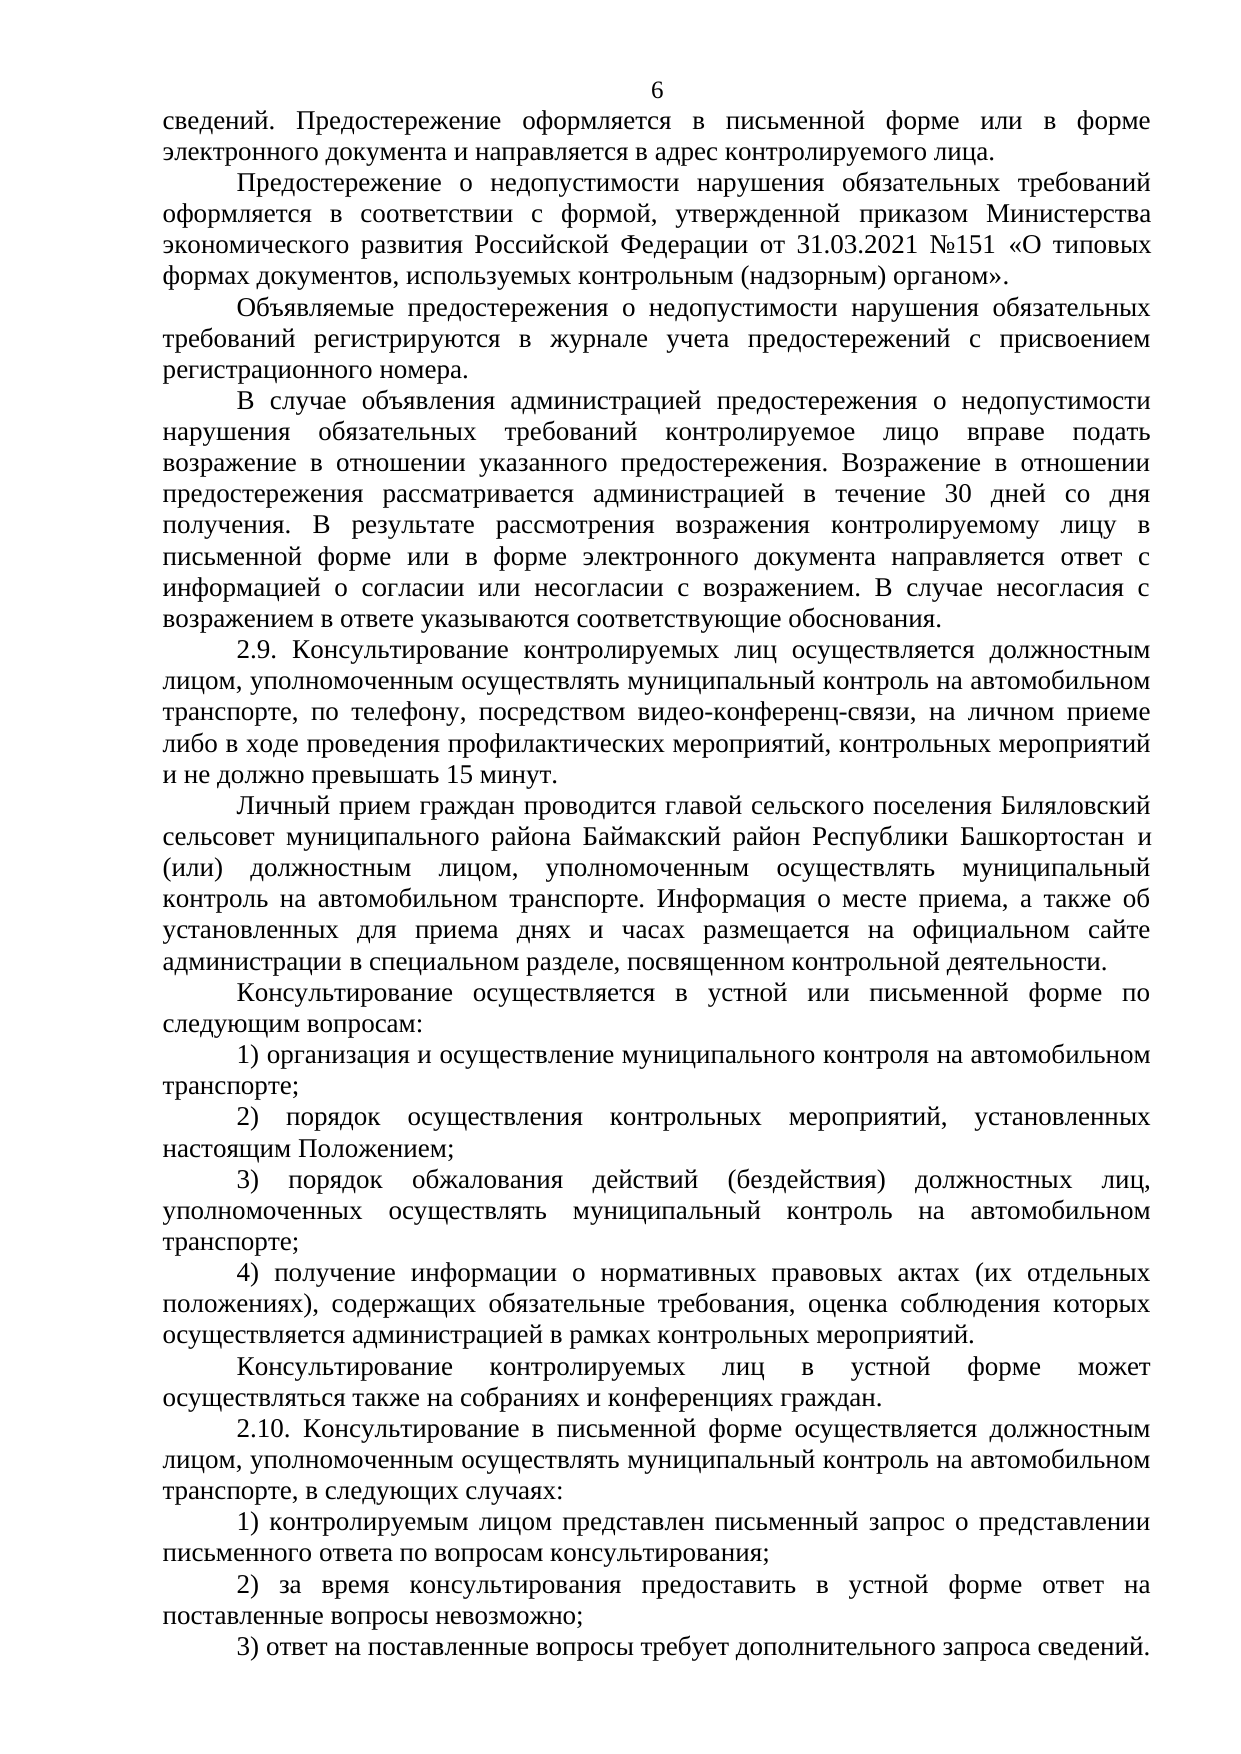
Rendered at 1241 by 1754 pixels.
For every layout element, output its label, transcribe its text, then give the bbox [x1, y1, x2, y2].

text 2) за время консультирования предоставить в устной форме ответ на поставленные вопросы невозможно; [162, 1568, 1152, 1630]
text Предостережение о недопустимости нарушения обязательных требований оформляется в соответствии с формой, утвержденной приказом Министерства экономического развития Российской Федерации от 31.03.2021 №151 «О типовых формах документов, используемых контрольным (надзорным) органом». [162, 166, 1152, 291]
text Объявляемые предостережения о недопустимости нарушения обязательных требований регистрируются в журнале учета предостережений с присвоением регистрационного номера. [162, 291, 1152, 384]
text 4) получение информации о нормативных правовых актах (их отдельных положениях), содержащих обязательные требования, оценка соблюдения которых осуществляется администрацией в рамках контрольных мероприятий. [162, 1256, 1152, 1350]
text 2.9. Консультирование контролируемых лиц осуществляется должностным лицом, уполномоченным осуществлять муниципальный контроль на автомобильном транспорте, по телефону, посредством видео-конференц-связи, на личном приеме либо в ходе проведения профилактических мероприятий, контрольных мероприятий и не должно превышать 15 минут. [162, 633, 1152, 789]
text 3) порядок обжалования действий (бездействия) должностных лиц, уполномоченных осуществлять муниципальный контроль на автомобильном транспорте; [162, 1163, 1152, 1256]
text Личный прием граждан проводится главой сельского поселения Биляловский сельсовет муниципального района Баймакский район Республики Башкортостан и (или) должностным лицом, уполномоченным осуществлять муниципальный контроль на автомобильном транспорте. Информация о месте приема, а также об установленных для приема днях и часах размещается на официальном сайте администрации в специальном разделе, посвященном контрольной деятельности. [162, 789, 1152, 976]
text 2.10. Консультирование в письменной форме осуществляется должностным лицом, уполномоченным осуществлять муниципальный контроль на автомобильном транспорте, в следующих случаях: [162, 1412, 1152, 1505]
text 3) ответ на поставленные вопросы требует дополнительного запроса сведений. [162, 1630, 1152, 1661]
text Консультирование контролируемых лиц в устной форме может осуществляться также на собраниях и конференциях граждан. [162, 1350, 1152, 1412]
text В случае объявления администрацией предостережения о недопустимости нарушения обязательных требований контролируемое лицо вправе подать возражение в отношении указанного предостережения. Возражение в отношении предостережения рассматривается администрацией в течение 30 дней со дня получения. В результате рассмотрения возражения контролируемому лицу в письменной форме или в форме электронного документа направляется ответ с информацией о согласии или несогласии с возражением. В случае несогласия с возражением в ответе указываются соответствующие обоснования. [162, 384, 1152, 633]
text Консультирование осуществляется в устной или письменной форме по следующим вопросам: [162, 976, 1152, 1038]
text 1) организация и осуществление муниципального контроля на автомобильном транспорте; [162, 1038, 1152, 1101]
text 2) порядок осуществления контрольных мероприятий, установленных настоящим Положением; [162, 1101, 1152, 1163]
text 1) контролируемым лицом представлен письменный запрос о представлении письменного ответа по вопросам консультирования; [162, 1505, 1152, 1568]
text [162, 104, 1152, 166]
